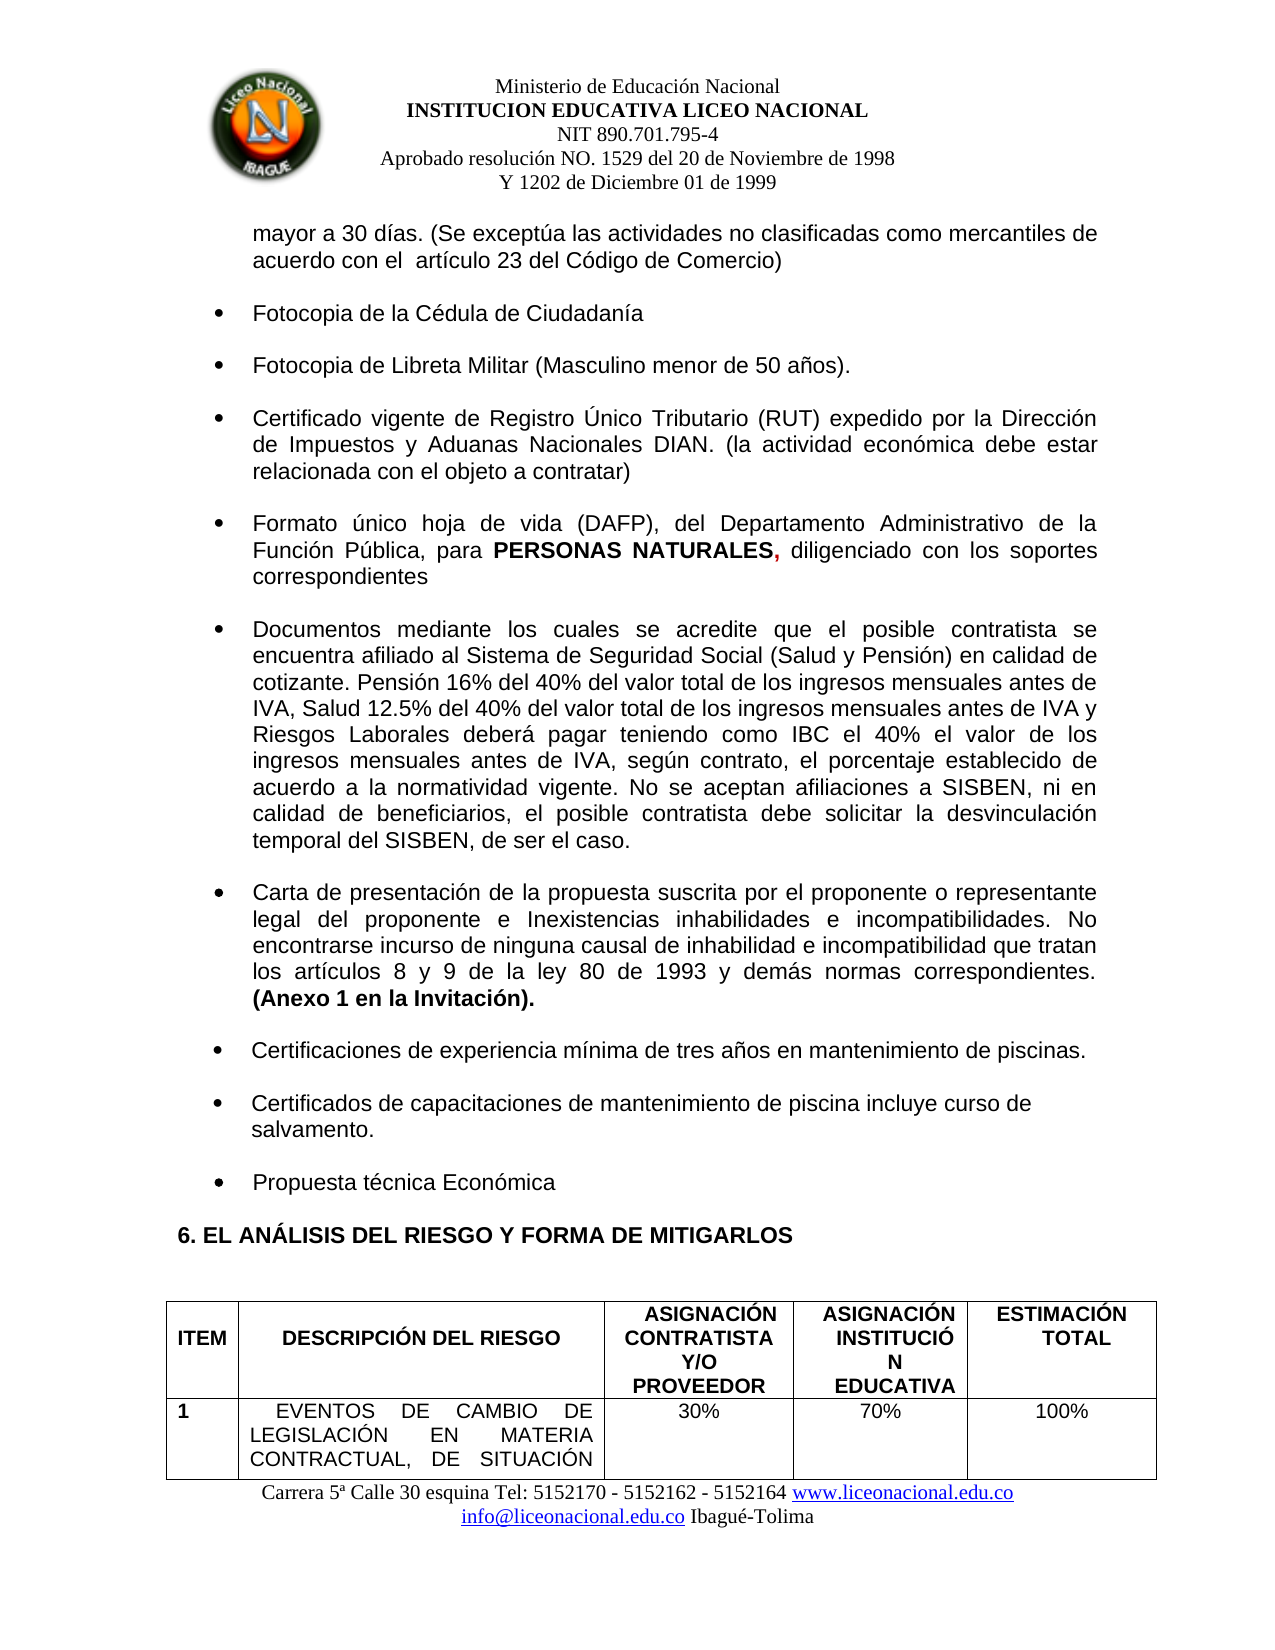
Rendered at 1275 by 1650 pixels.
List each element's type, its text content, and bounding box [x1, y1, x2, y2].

table_header ITEM [167, 1302, 238, 1398]
table_header DESCRIPCIÓN DEL RIESGO [239, 1302, 604, 1398]
table_header ASIGNACIÓN CONTRATISTA Y/O PROVEEDOR [605, 1302, 793, 1398]
list Fotocopia de Libreta Militar (Masculino menor de 50 años). [215, 352, 1098, 378]
list Certificado vigente de Registro Único Tributario (RUT) expedido por la Dirección de Impuestos y Aduanas Nacionales DIAN. (la actividad económica debe estar relacionada con el objeto a contratar) [215, 405, 1098, 484]
table_cell 30% [605, 1399, 793, 1479]
table_cell 1 [167, 1399, 238, 1479]
table_cell EVENTOS DE CAMBIO DE LEGISLACIÓN EN MATERIA CONTRACTUAL, DE SITUACIÓN POLÍTICA O DE CONDICIONES MACROECONÓMICAS QUE TENGAN IMPACTO NEGATIVO [239, 1399, 604, 1479]
picture [181, 68, 353, 187]
list Documentos mediante los cuales se acredite que el posible contratista se encuentra afiliado al Sistema de Seguridad Social (Salud y Pensión) en calidad de cotizante. Pensión 16% del 40% del valor total de los ingresos mensuales antes de IVA, Salud 12.5% del 40% del valor total de los ingresos mensuales antes de IVA y Riesgos Laborales deberá pagar teniendo como IBC el 40% el valor de los ingresos mensuales antes de IVA, según contrato, el porcentaje establecido de acuerdo a la normatividad vigente. No se aceptan afiliaciones a SISBEN, ni en calidad de beneficiarios, el posible contratista debe solicitar la desvinculación temporal del SISBEN, de ser el caso. [215, 616, 1098, 853]
table_cell 70% [794, 1399, 967, 1479]
table_header ESTIMACIÓN TOTAL [968, 1302, 1156, 1398]
table_header ASIGNACIÓN INSTITUCIÓN EDUCATIVA [794, 1302, 967, 1398]
table_cell 100% [968, 1399, 1156, 1479]
list Formato único hoja de vida (DAFP), del Departamento Administrativo de la Función Pública, para PERSONAS NATURALES, diligenciado con los soportes correspondientes [215, 510, 1098, 589]
list Fotocopia de la Cédula de Ciudadanía [215, 299, 1098, 326]
list Carta de presentación de la propuesta suscrita por el proponente o representante legal del proponente e Inexistencias inhabilidades e incompatibilidades. No encontrarse incurso de ninguna causal de inhabilidad e incompatibilidad que tratan los artículos 8 y 9 de la ley 80 de 1993 y demás normas correspondientes. (Anexo 1 en la Invitación). [215, 879, 1098, 1011]
list Certificaciones de experiencia mínima de tres años en mantenimiento de piscinas. [213, 1037, 1098, 1064]
list Propuesta técnica Económica [215, 1169, 1098, 1196]
text 6. EL ANÁLISIS DEL RIESGO Y FORMA DE MITIGARLOS [177, 1222, 1098, 1248]
list Certificados de capacitaciones de mantenimiento de piscina incluye curso de salvamento. [213, 1090, 1098, 1143]
